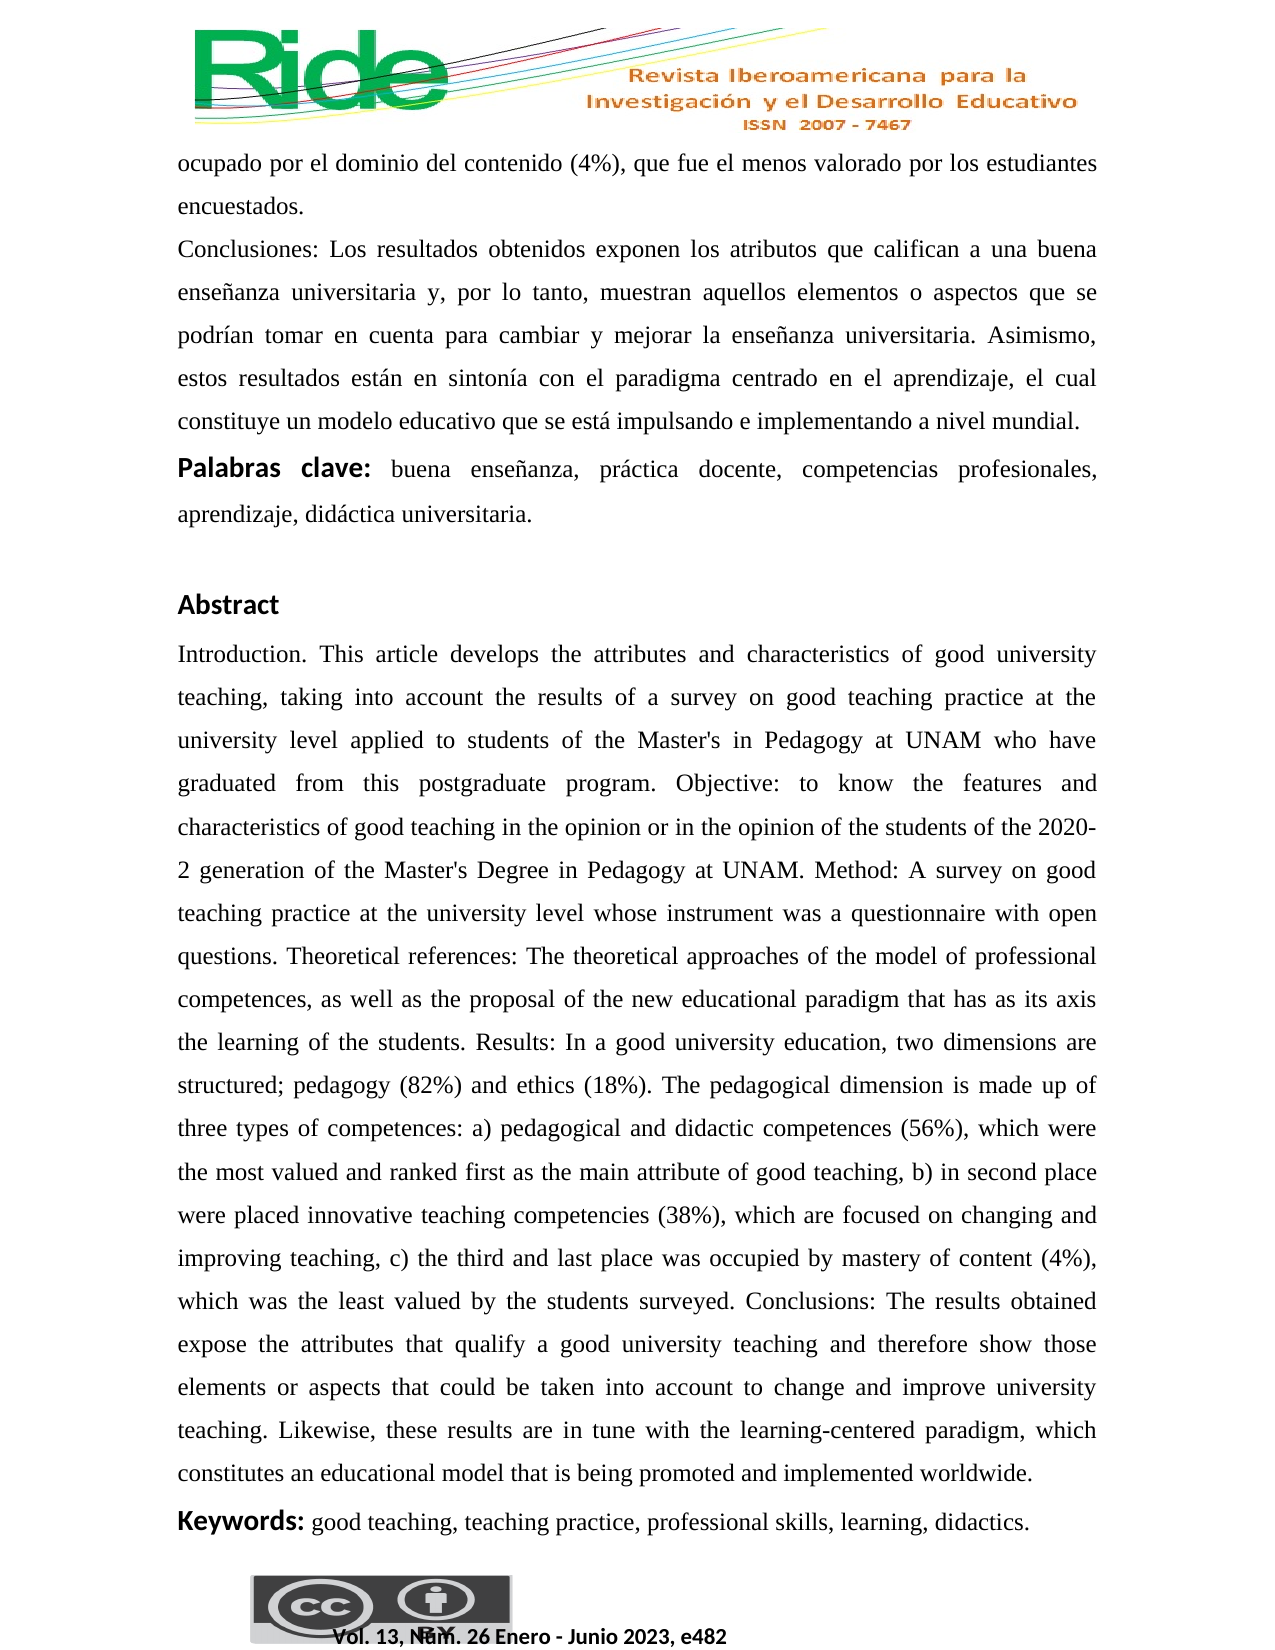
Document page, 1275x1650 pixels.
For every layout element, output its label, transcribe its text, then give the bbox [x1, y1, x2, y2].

text Conclusiones: Los resultados obtenidos exponen los atributos que califican a una buena enseñanza universitaria y, por lo tanto, muestran aquellos elementos o aspectos que se podrían tomar en cuenta para cambiar y mejorar la enseñanza universitaria. Asimismo, estos resultados están en sintonía con el paradigma centrado en el aprendizaje, el cual constituye un modelo educativo que se está impulsando e implementando a nivel mundial. [177, 234, 1098, 435]
text Abstract [177, 586, 1098, 621]
text Introduction. This article develops the attributes and characteristics of good university teaching, taking into account the results of a survey on good teaching practice at the university level applied to students of the Master's in Pedagogy at UNAM who have graduated from this postgraduate program. Objective: to know the features and characteristics of good teaching in the opinion or in the opinion of the students of the 2020-2 generation of the Master's Degree in Pedagogy at UNAM. Method: A survey on good teaching practice at the university level whose instrument was a questionnaire with open questions. Theoretical references: The theoretical approaches of the model of professional competences, as well as the proposal of the new educational paradigm that has as its axis the learning of the students. Results: In a good university education, two dimensions are structured; pedagogy (82%) and ethics (18%). The pedagogical dimension is made up of three types of competences: a) pedagogical and didactic competences (56%), which were the most valued and ranked first as the main attribute of good teaching, b) in second place were placed innovative teaching competencies (38%), which are focused on changing and improving teaching, c) the third and last place was occupied by mastery of content (4%), which was the least valued by the students surveyed. Conclusions: The results obtained expose the attributes that qualify a good university teaching and therefore show those elements or aspects that could be taken into account to change and improve university teaching. Likewise, these results are in tune with the learning-centered paradigm, which constitutes an educational model that is being promoted and implemented worldwide. [177, 639, 1098, 1487]
picture [250, 1575, 513, 1644]
text Palabras clave: buena enseñanza, práctica docente, competencias profesionales, aprendizaje, didáctica universitaria. [177, 449, 1098, 528]
picture [194, 28, 1081, 133]
picture [413, 1635, 420, 1644]
text Keywords: good teaching, teaching practice, professional skills, learning, didactics. [177, 1502, 1098, 1537]
